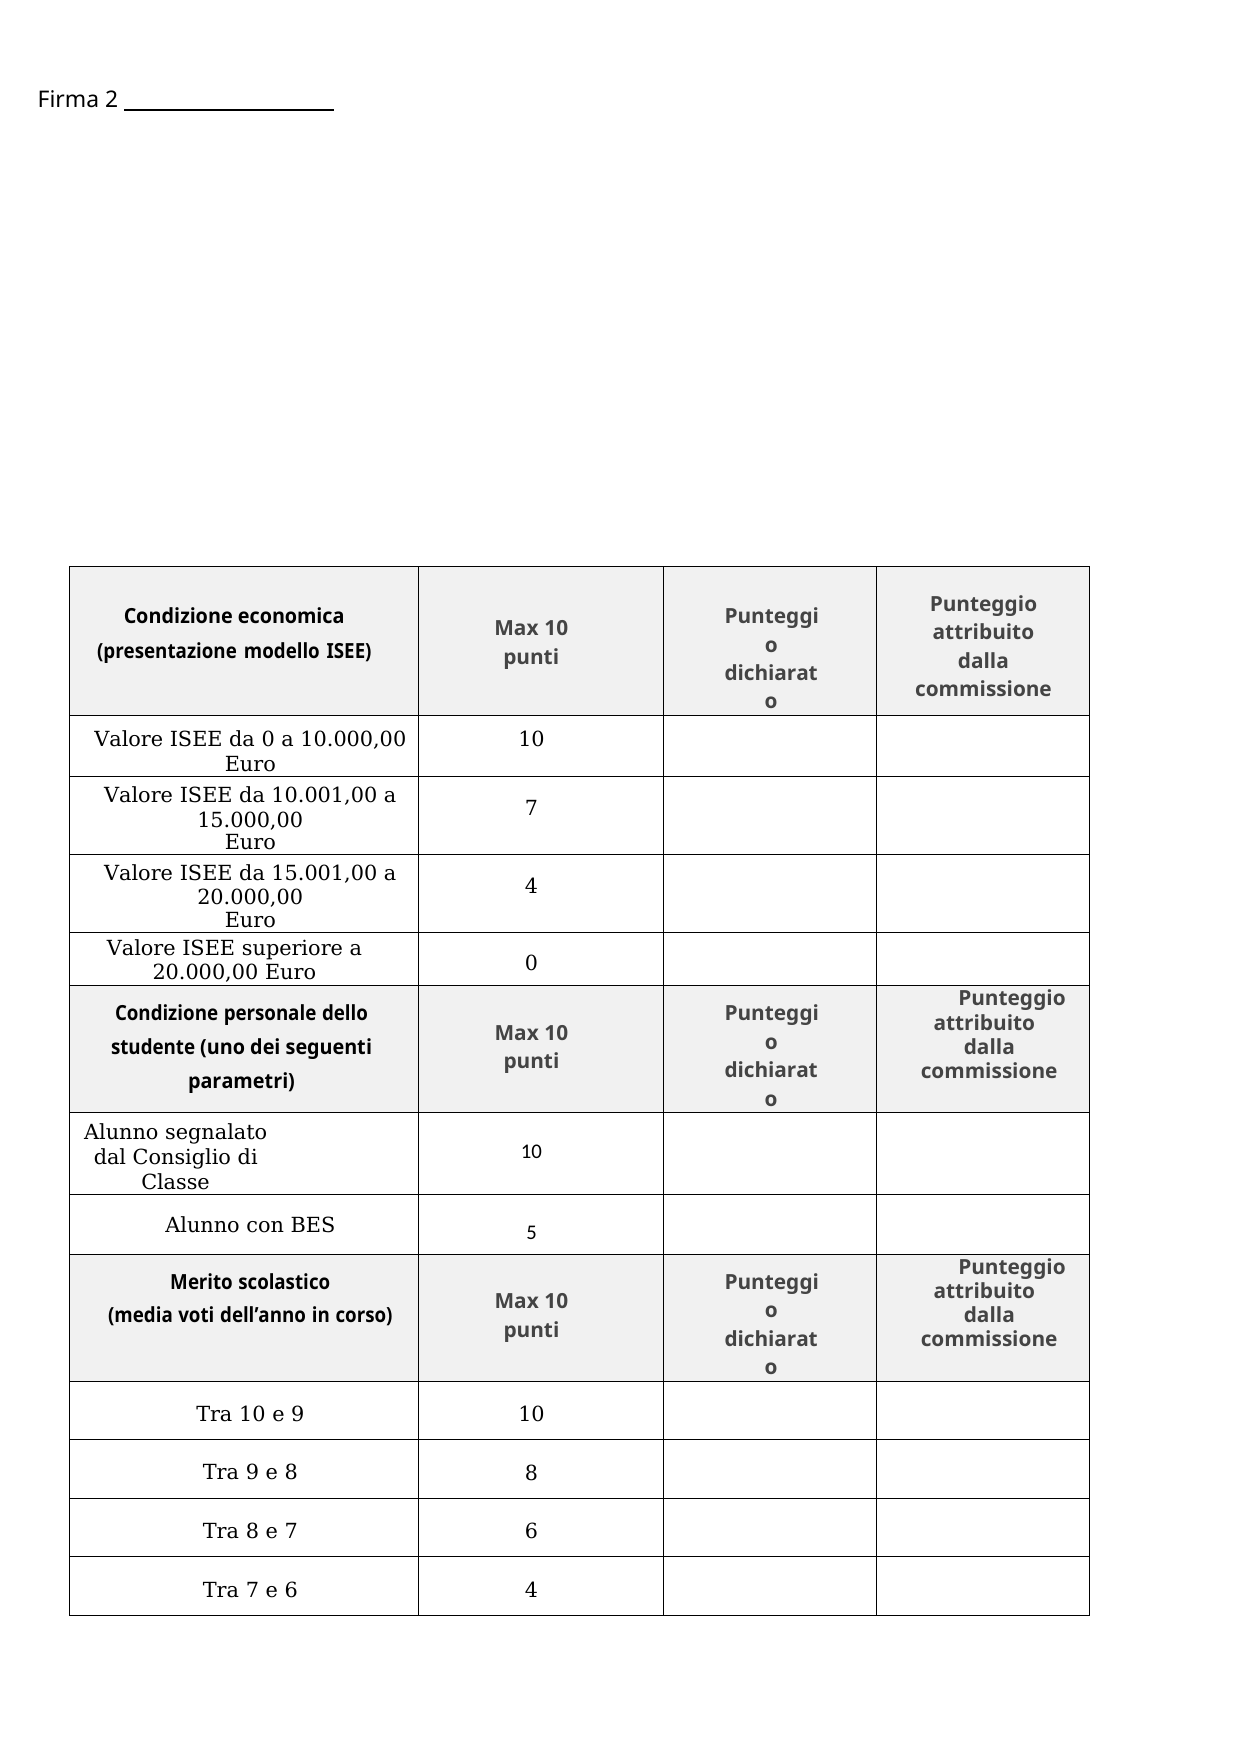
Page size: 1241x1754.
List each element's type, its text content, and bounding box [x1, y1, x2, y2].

table_cell [877, 855, 1089, 932]
table_cell Valore ISEE superiore a 20.000,00 Euro [70, 933, 418, 985]
table_cell Alunno segnalato dal Consiglio di Classe [70, 1113, 418, 1194]
table_cell Punteggio dichiarato [664, 1255, 876, 1381]
table_cell 8 [419, 1440, 663, 1498]
table_cell Punteggio dichiarato [664, 986, 876, 1112]
table_cell [664, 1557, 876, 1615]
table_cell 0 [419, 933, 663, 985]
table_cell 10 [419, 1113, 663, 1194]
table_cell Punteggio attribuito dalla commissione [877, 986, 1089, 1112]
table_cell [664, 1499, 876, 1556]
table_cell Valore ISEE da 10.001,00 a 15.000,00 Euro [70, 777, 418, 854]
table_cell Valore ISEE da 15.001,00 a 20.000,00 Euro [70, 855, 418, 932]
table_header Max 10 punti [419, 567, 663, 715]
table_header Punteggio dichiarato [664, 567, 876, 715]
table_cell 10 [419, 716, 663, 776]
table_cell [664, 1440, 876, 1498]
table_cell [664, 1382, 876, 1439]
table_cell [877, 1195, 1089, 1253]
table_cell [877, 777, 1089, 854]
table_cell Merito scolastico (media voti dell’anno in corso) [70, 1255, 418, 1381]
table_cell 4 [419, 1557, 663, 1615]
table_cell [877, 1382, 1089, 1439]
table_cell Punteggio attribuito dalla commissione [877, 1255, 1089, 1381]
table_cell [877, 1499, 1089, 1556]
table_cell Condizione personale dello studente (uno dei seguenti parametri) [70, 986, 418, 1112]
table_cell 6 [419, 1499, 663, 1556]
table_cell [664, 777, 876, 854]
table_cell 7 [419, 777, 663, 854]
table_cell Tra 8 e 7 [70, 1499, 418, 1556]
table_cell [664, 1113, 876, 1194]
table_cell Tra 9 e 8 [70, 1440, 418, 1498]
table_cell [664, 855, 876, 932]
table_cell [877, 1113, 1089, 1194]
table_cell 4 [419, 855, 663, 932]
table_cell [664, 1195, 876, 1253]
table_header Condizione economica (presentazione modello ISEE) [70, 567, 418, 715]
table_cell [664, 716, 876, 776]
table_cell Max 10 punti [419, 1255, 663, 1381]
table_cell [877, 933, 1089, 985]
table_cell [877, 1440, 1089, 1498]
table_cell [664, 933, 876, 985]
table_cell Valore ISEE da 0 a 10.000,00 Euro [70, 716, 418, 776]
table_cell Tra 10 e 9 [70, 1382, 418, 1439]
table_cell Tra 7 e 6 [70, 1557, 418, 1615]
table_cell 10 [419, 1382, 663, 1439]
table_cell [877, 716, 1089, 776]
table_header Punteggio attribuito dalla commissione [877, 567, 1089, 715]
table_cell Alunno con BES [70, 1195, 418, 1253]
table_cell [877, 1557, 1089, 1615]
table_cell Max 10 punti [419, 986, 663, 1112]
text Firma 2 ____________________ [37, 83, 1198, 114]
table_cell 5 [419, 1195, 663, 1253]
